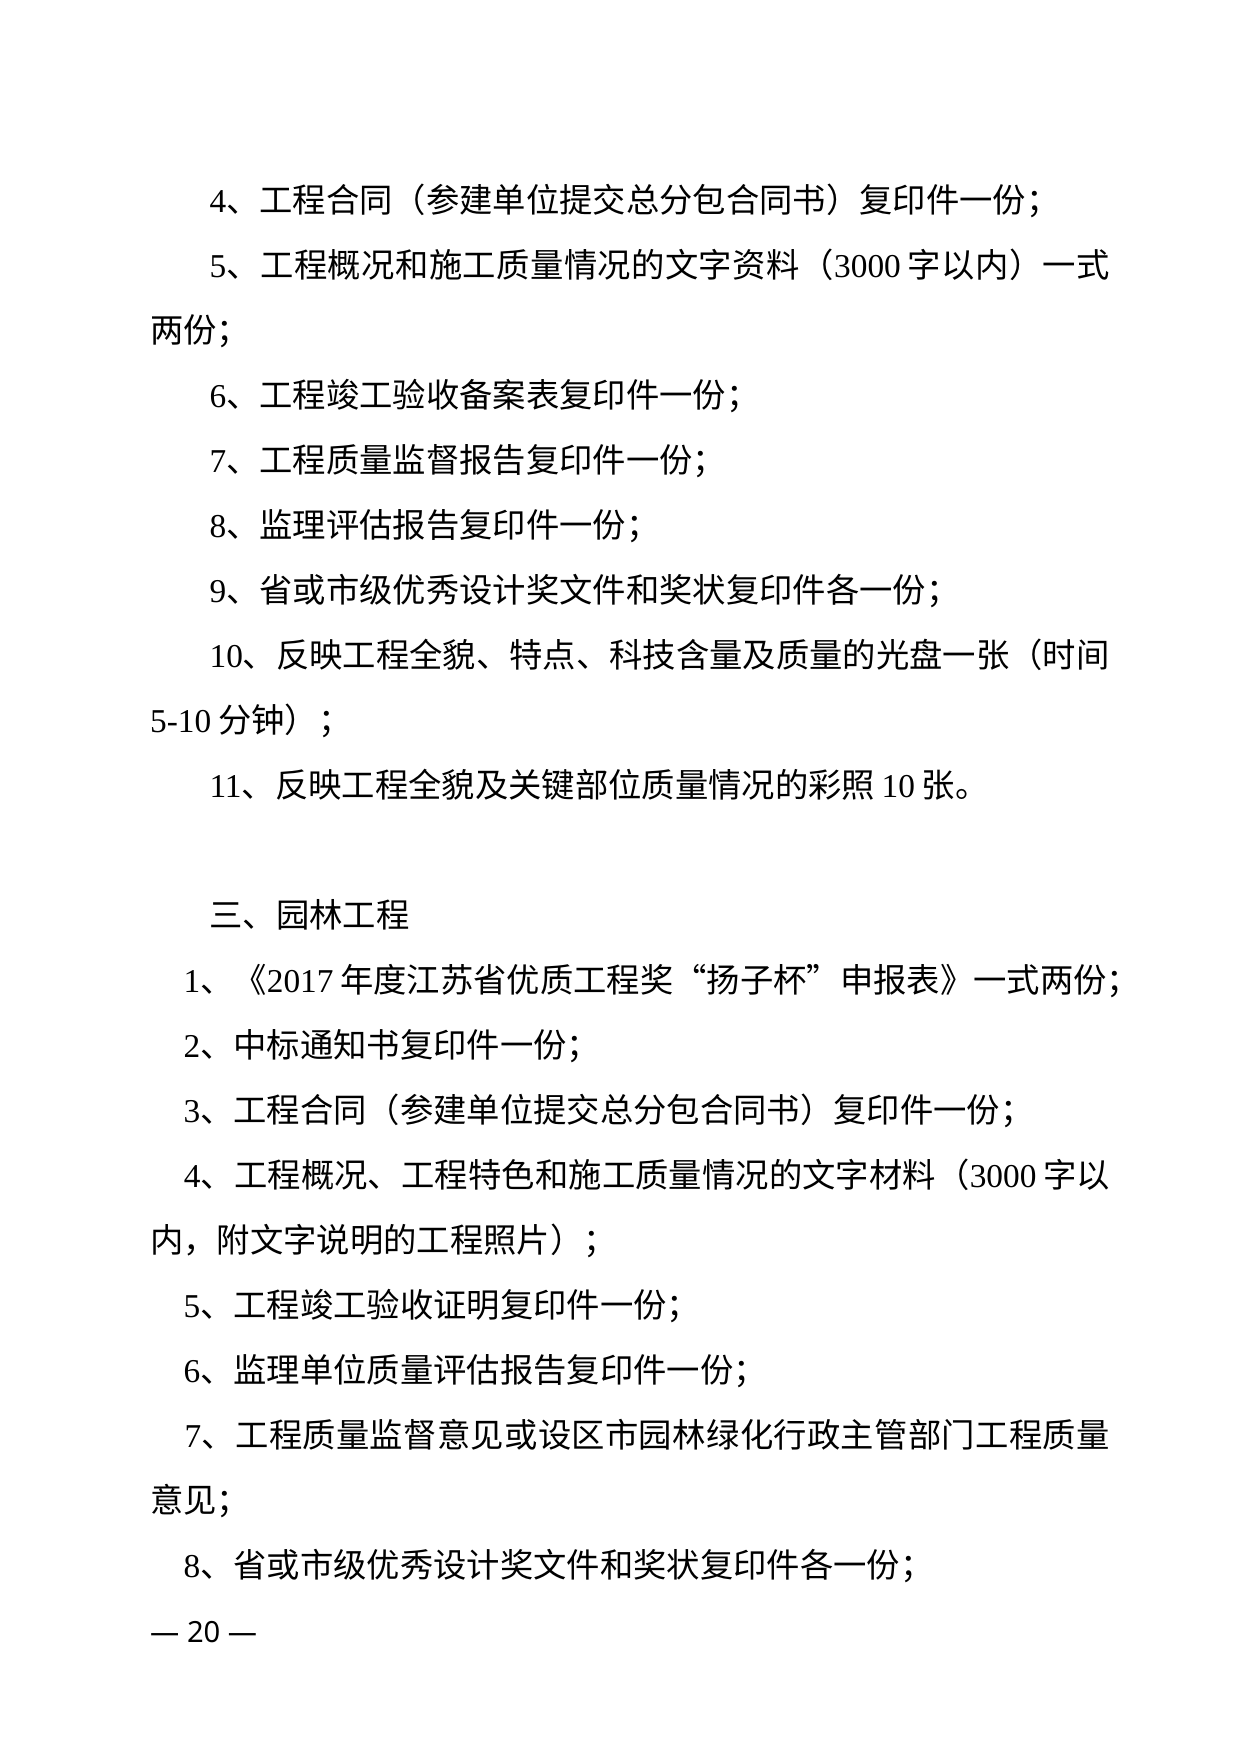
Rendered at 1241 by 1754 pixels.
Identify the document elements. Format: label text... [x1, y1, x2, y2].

text 10、反映工程全貌、特点、科技含量及质量的光盘一张（时间5-10分钟）； [150, 620, 1110, 750]
text 2、中标通知书复印件一份； [150, 1010, 1110, 1075]
text 6、监理单位质量评估报告复印件一份； [150, 1335, 1110, 1400]
text 三、园林工程 [150, 880, 1110, 945]
text 7、工程质量监督报告复印件一份； [150, 425, 1110, 490]
text 8、省或市级优秀设计奖文件和奖状复印件各一份； [150, 1530, 1110, 1595]
text 7、工程质量监督意见或设区市园林绿化行政主管部门工程质量意见； [150, 1400, 1110, 1530]
text 8、监理评估报告复印件一份； [150, 490, 1110, 555]
text 5、工程概况和施工质量情况的文字资料（3000字以内）一式两份； [150, 230, 1110, 360]
text 11、反映工程全貌及关键部位质量情况的彩照10张。 [150, 750, 1110, 815]
text 3、工程合同（参建单位提交总分包合同书）复印件一份； [150, 1075, 1110, 1140]
text 4、工程合同（参建单位提交总分包合同书）复印件一份； [150, 165, 1110, 230]
text 9、省或市级优秀设计奖文件和奖状复印件各一份； [150, 555, 1110, 620]
text 4、工程概况、工程特色和施工质量情况的文字材料（3000字以内，附文字说明的工程照片）； [150, 1140, 1110, 1270]
text 6、工程竣工验收备案表复印件一份； [150, 360, 1110, 425]
text 1、《2017年度江苏省优质工程奖“扬子杯”申报表》一式两份； [150, 945, 1110, 1010]
text 5、工程竣工验收证明复印件一份； [150, 1270, 1110, 1335]
